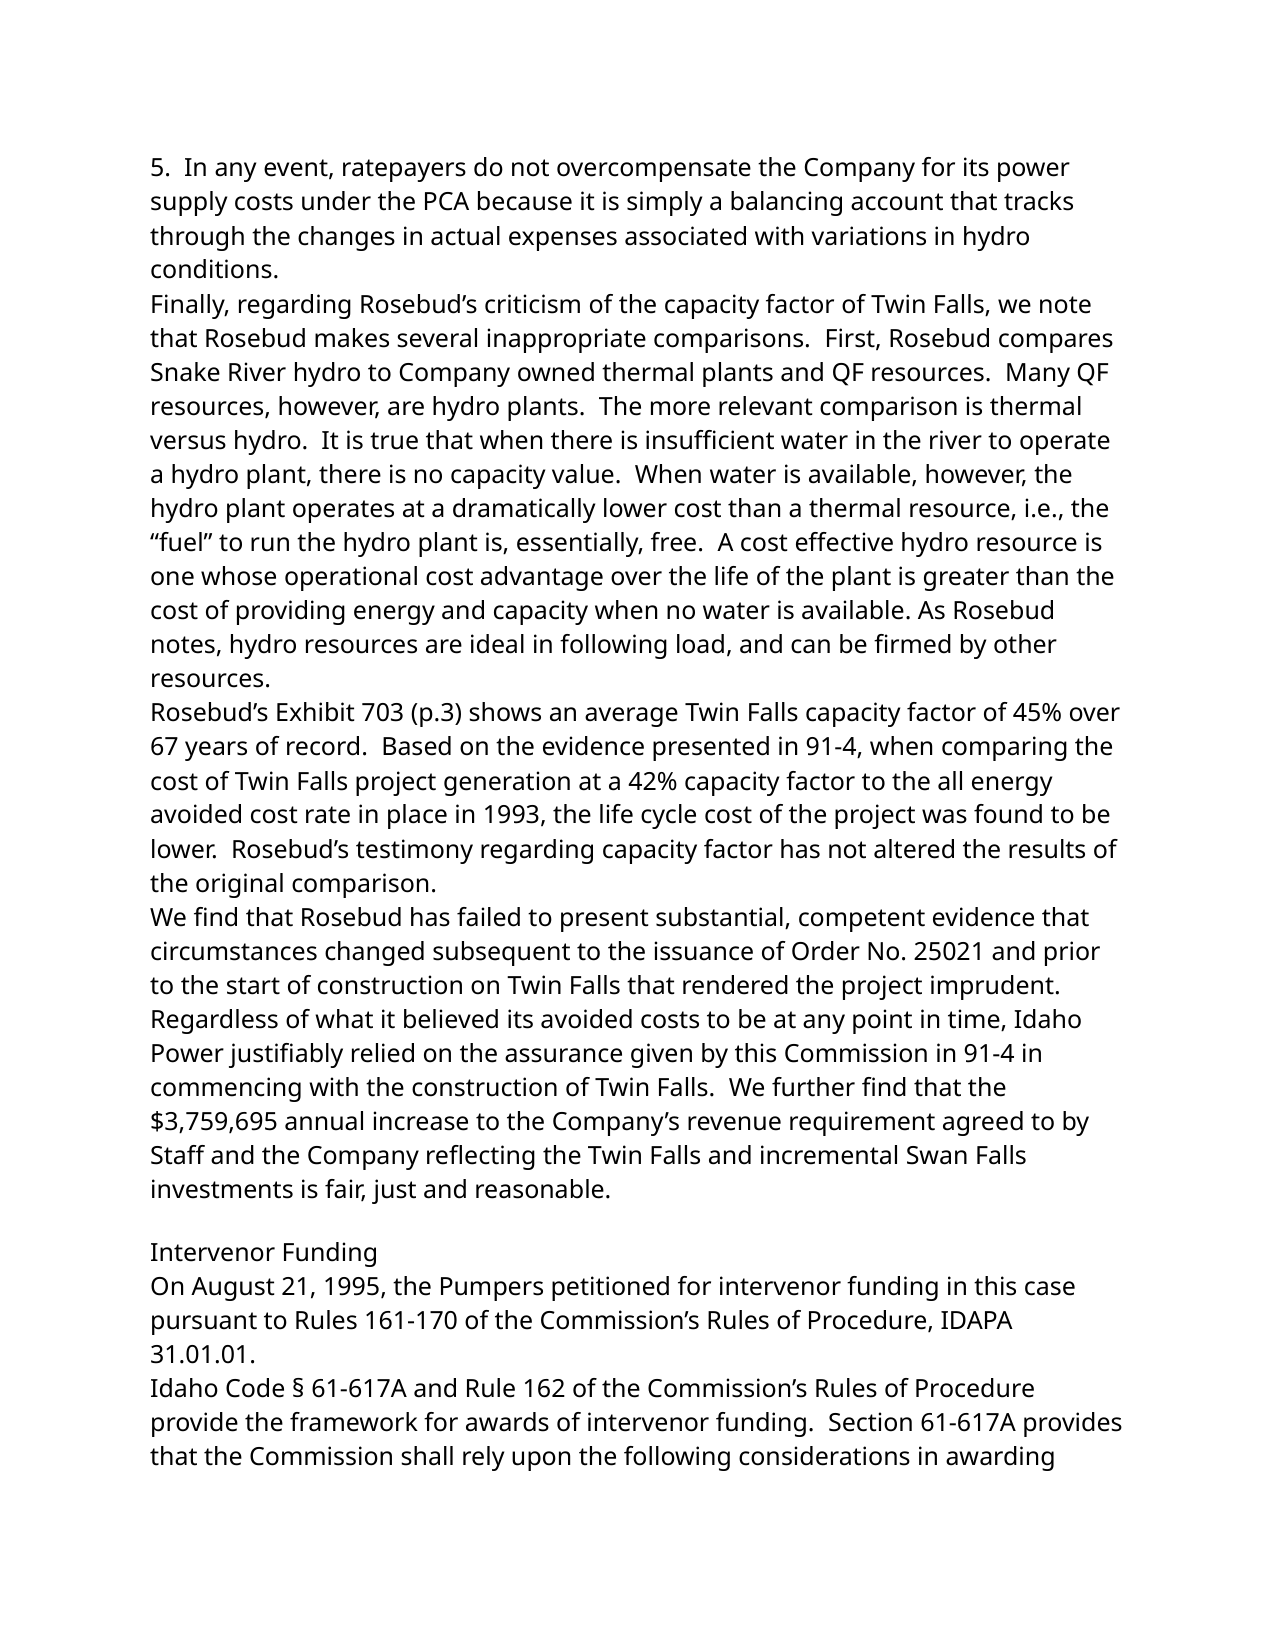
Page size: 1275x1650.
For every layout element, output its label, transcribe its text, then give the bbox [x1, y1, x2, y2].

text On August 21, 1995, the Pumpers petitioned for intervenor funding in this case pursuant to Rules 161-170 of the Commission’s Rules of Procedure, IDAPA 31.01.01. [150, 1269, 1125, 1371]
text We find that Rosebud has failed to present substantial, competent evidence that circumstances changed subsequent to the issuance of Order No. 25021 and prior to the start of construction on Twin Falls that rendered the project imprudent. Regardless of what it believed its avoided costs to be at any point in time, Idaho Power justifiably relied on the assurance given by this Commission in 91-4 in commencing with the construction of Twin Falls. We further find that the $3,759,695 annual increase to the Company’s revenue requirement agreed to by Staff and the Company reflecting the Twin Falls and incremental Swan Falls investments is fair, just and reasonable. [150, 899, 1125, 1206]
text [150, 1371, 1125, 1473]
text Finally, regarding Rosebud’s criticism of the capacity factor of Twin Falls, we note that Rosebud makes several inappropriate comparisons. First, Rosebud compares Snake River hydro to Company owned thermal plants and QF resources. Many QF resources, however, are hydro plants. The more relevant comparison is thermal versus hydro. It is true that when there is insufficient water in the river to operate a hydro plant, there is no capacity value. When water is available, however, the hydro plant operates at a dramatically lower cost than a thermal resource, i.e., the “fuel” to run the hydro plant is, essentially, free. A cost effective hydro resource is one whose operational cost advantage over the life of the plant is greater than the cost of providing energy and capacity when no water is available. As Rosebud notes, hydro resources are ideal in following load, and can be firmed by other resources. [150, 286, 1125, 695]
text Rosebud’s Exhibit 703 (p.3) shows an average Twin Falls capacity factor of 45% over 67 years of record. Based on the evidence presented in 91-4, when comparing the cost of Twin Falls project generation at a 42% capacity factor to the all energy avoided cost rate in place in 1993, the life cycle cost of the project was found to be lower. Rosebud’s testimony regarding capacity factor has not altered the results of the original comparison. [150, 695, 1125, 899]
text Intervenor Funding [150, 1235, 1125, 1269]
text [150, 150, 1125, 286]
